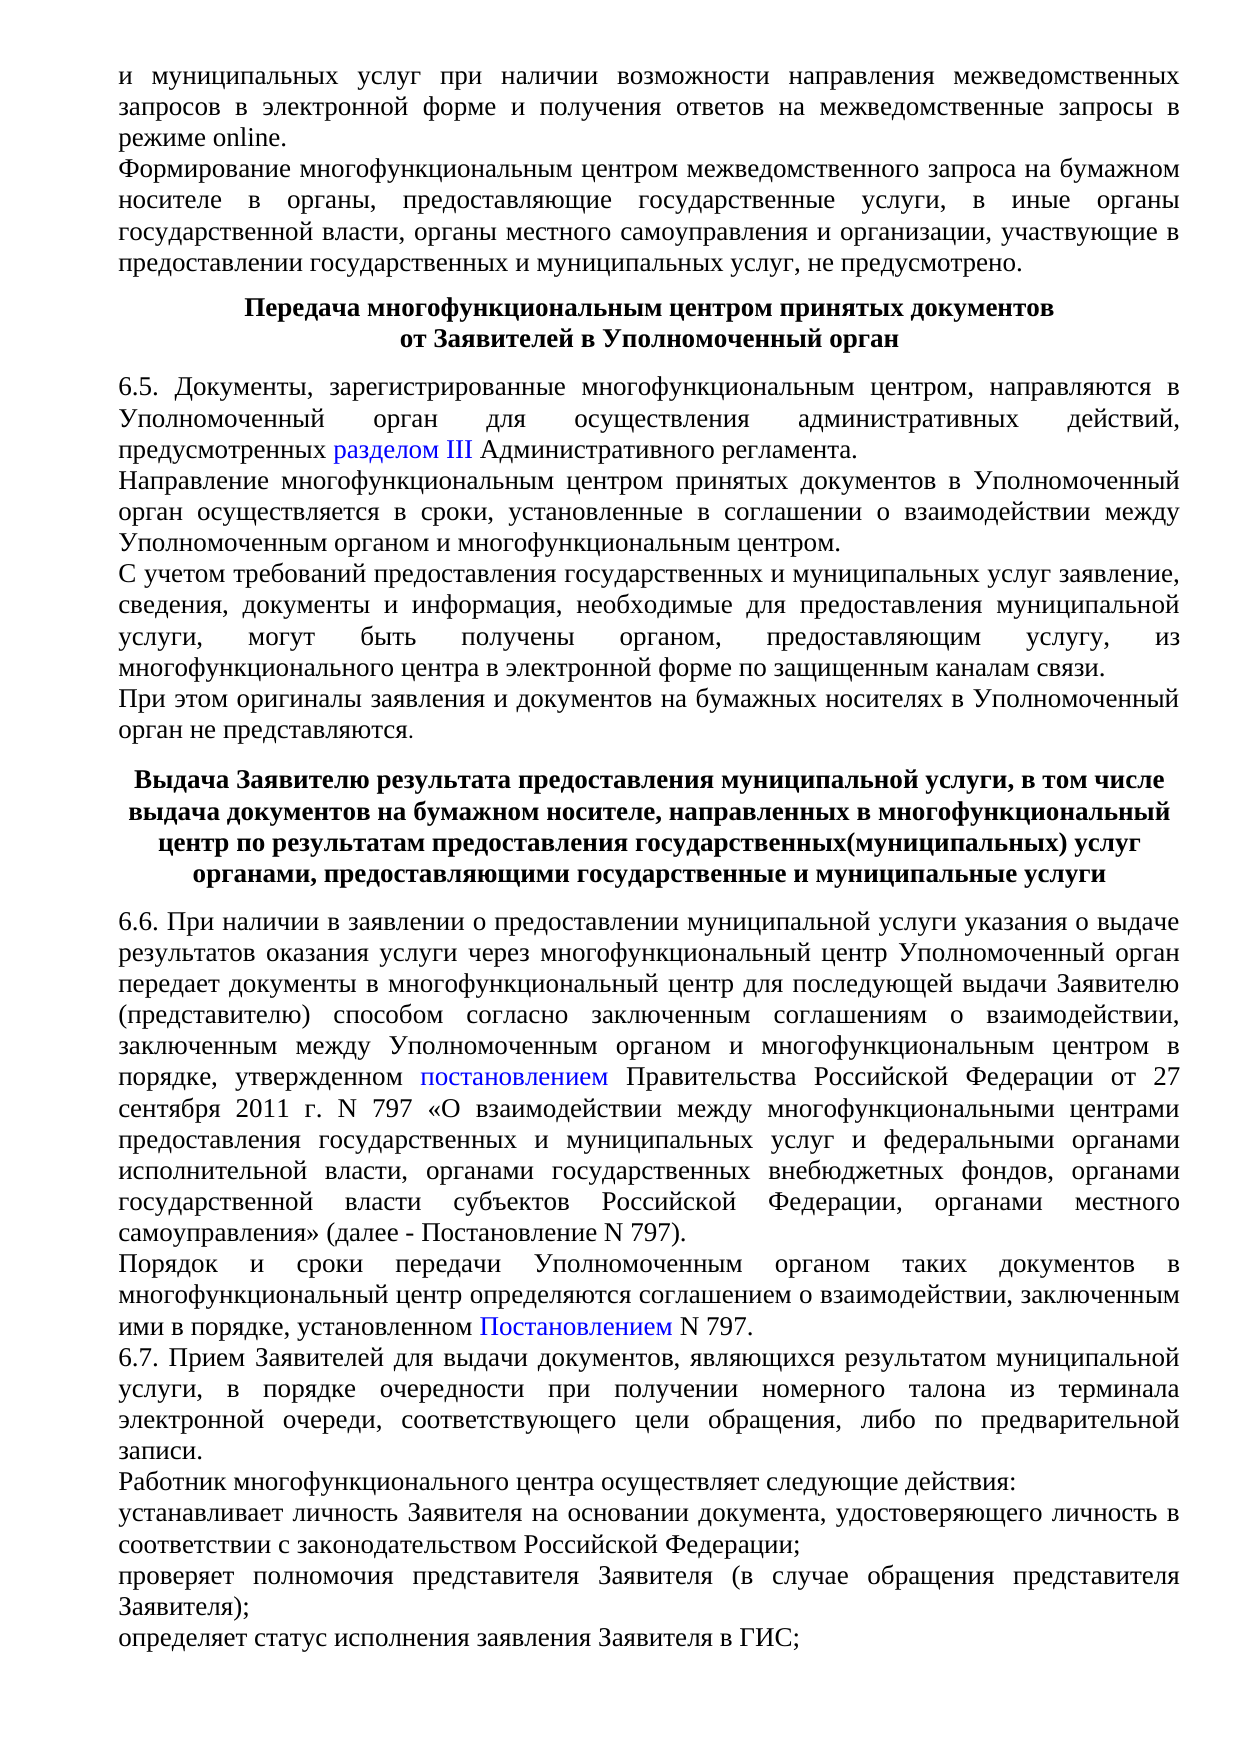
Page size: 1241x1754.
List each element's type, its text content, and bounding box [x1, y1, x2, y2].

text Направление многофункциональным центром принятых документов в Уполномоченный орган осуществляется в сроки, установленные в соглашении о взаимодействии между Уполномоченным органом и многофункциональным центром. [118, 464, 1181, 557]
text Выдача Заявителю результата предоставления муниципальной услуги, в том числе выдача документов на бумажном носителе, направленных в многофункциональный центр по результатам предоставления государственных(муниципальных) услуг органами, предоставляющими государственные и муниципальные услуги [118, 763, 1181, 888]
text 6.5. Документы, зарегистрированные многофункциональным центром, направляются в Уполномоченный орган для осуществления административных действий, предусмотренных разделом III Административного регламента. [118, 371, 1181, 464]
text 6.6. При наличии в заявлении о предоставлении муниципальной услуги указания о выдаче результатов оказания услуги через многофункциональный центр Уполномоченный орган передает документы в многофункциональный центр для последующей выдачи Заявителю (представителю) способом согласно заключенным соглашениям о взаимодействии, заключенным между Уполномоченным органом и многофункциональным центром в порядке, утвержденном постановлением Правительства Российской Федерации от 27 сентября 2011 г. N 797 «О взаимодействии между многофункциональными центрами предоставления государственных и муниципальных услуг и федеральными органами исполнительной власти, органами государственных внебюджетных фондов, органами государственной власти субъектов Российской Федерации, органами местного самоуправления» (далее - Постановление N 797). [118, 905, 1181, 1247]
text С учетом требований предоставления государственных и муниципальных услуг заявление, сведения, документы и информация, необходимые для предоставления муниципальной услуги, могут быть получены органом, предоставляющим услугу, из многофункционального центра в электронной форме по защищенным каналам связи. [118, 557, 1181, 682]
text проверяет полномочия представителя Заявителя (в случае обращения представителя Заявителя); [118, 1559, 1181, 1621]
text определяет статус исполнения заявления Заявителя в ГИС; [118, 1621, 1181, 1652]
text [118, 59, 1181, 152]
text от Заявителей в Уполномоченный орган [118, 323, 1181, 354]
text устанавливает личность Заявителя на основании документа, удостоверяющего личность в соответствии с законодательством Российской Федерации; [118, 1497, 1181, 1559]
text Порядок и сроки передачи Уполномоченным органом таких документов в многофункциональный центр определяются соглашением о взаимодействии, заключенным ими в порядке, установленном Постановлением N 797. [118, 1247, 1181, 1341]
text При этом оригиналы заявления и документов на бумажных носителях в Уполномоченный орган не представляются. [118, 682, 1181, 744]
text Передача многофункциональным центром принятых документов [118, 291, 1181, 323]
text Формирование многофункциональным центром межведомственного запроса на бумажном носителе в органы, предоставляющие государственные услуги, в иные органы государственной власти, органы местного самоуправления и организации, участвующие в предоставлении государственных и муниципальных услуг, не предусмотрено. [118, 152, 1181, 277]
text Работник многофункционального центра осуществляет следующие действия: [118, 1465, 1181, 1497]
text 6.7. Прием Заявителей для выдачи документов, являющихся результатом муниципальной услуги, в порядке очередности при получении номерного талона из терминала электронной очереди, соответствующего цели обращения, либо по предварительной записи. [118, 1341, 1181, 1465]
